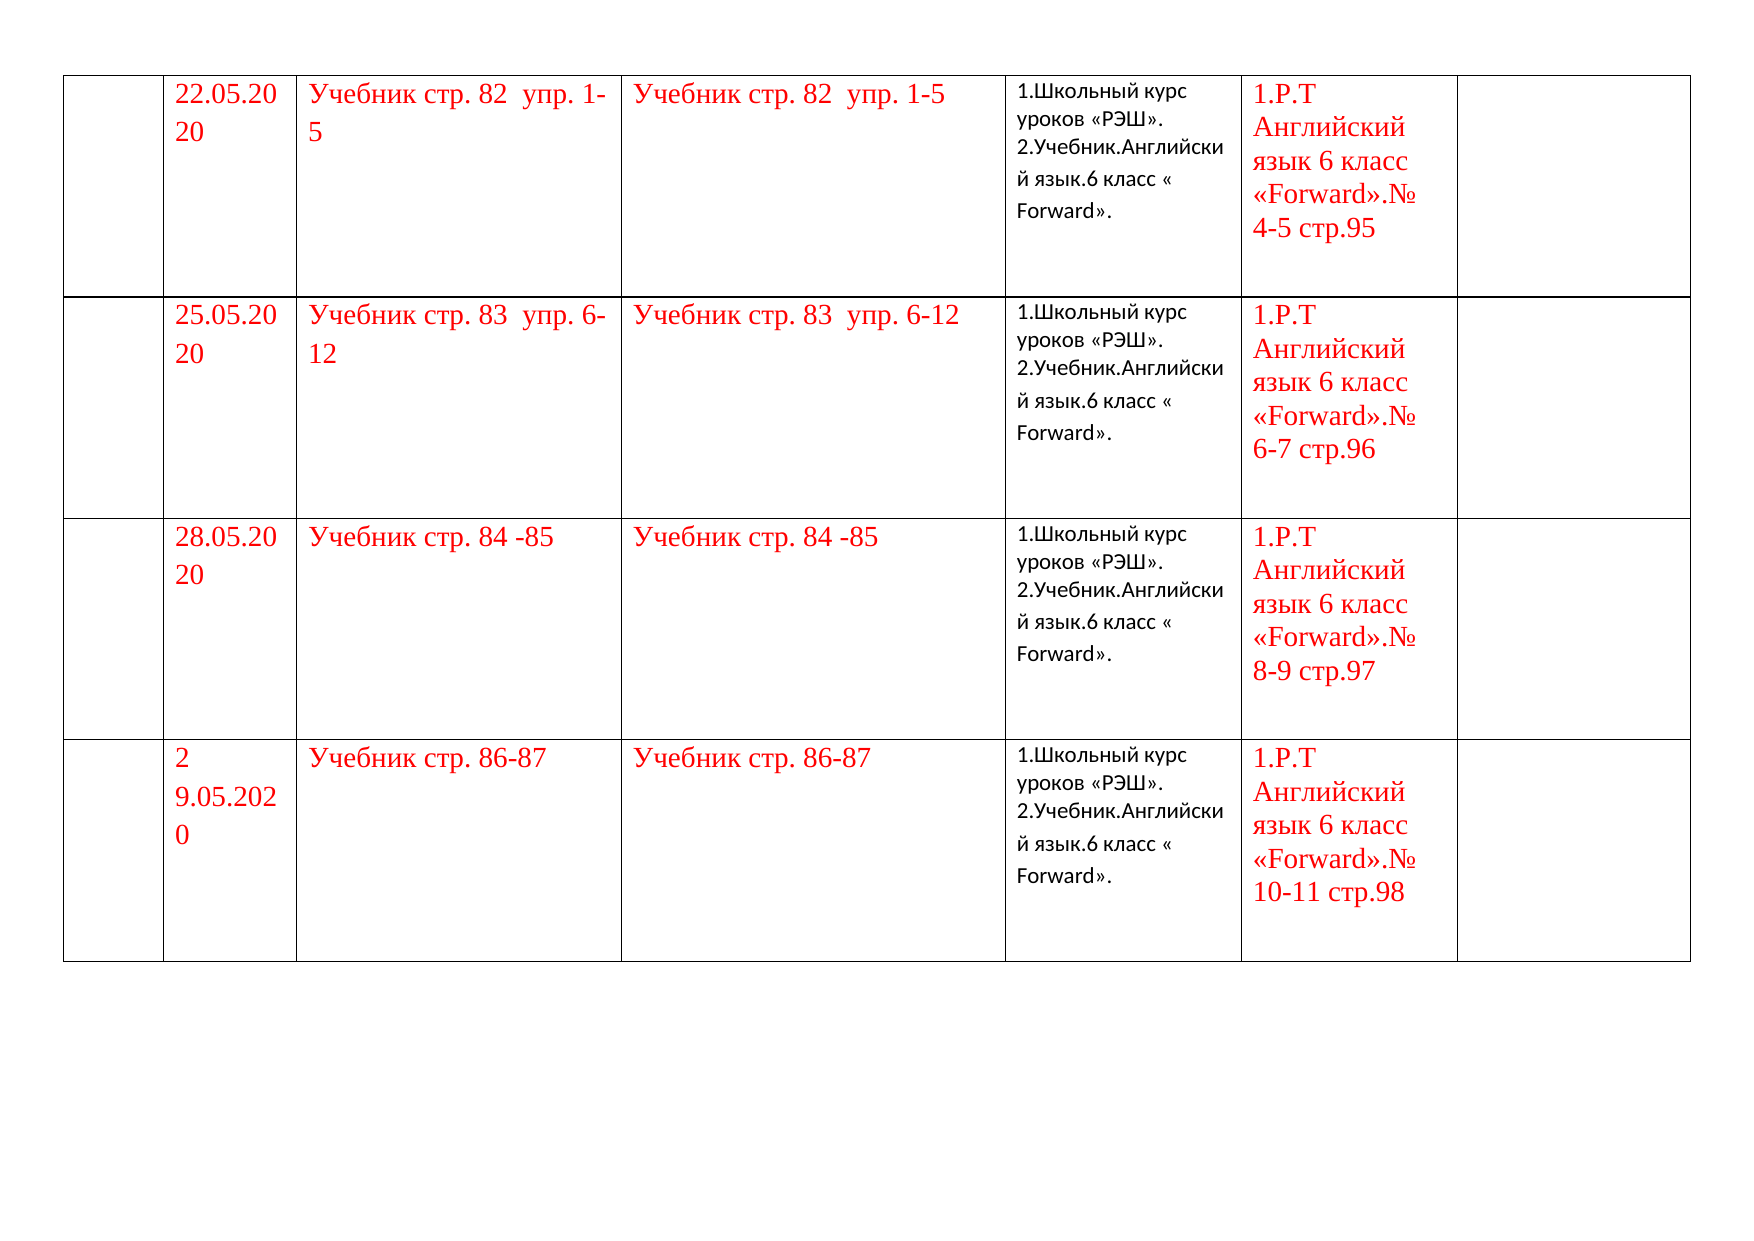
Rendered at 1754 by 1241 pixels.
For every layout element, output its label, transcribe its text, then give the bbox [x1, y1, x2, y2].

table_cell [1458, 76, 1690, 296]
table_cell [64, 519, 163, 739]
table_cell Учебник стр. 83 упр. 6-12 [622, 298, 1005, 518]
table_cell Учебник стр. 82 упр. 1-5 [297, 76, 621, 296]
table_cell Учебник стр. 86-87 [297, 740, 621, 961]
table_cell 1.Школьный курс уроков «РЭШ». 2.Учебник.Английский язык.6 класс « Forward». [1006, 298, 1241, 518]
table_cell 1.Р.Т Английский язык 6 класс «Forward».№ 4-5 стр.95 [1242, 76, 1457, 296]
table_cell 28.05.2020 [164, 519, 296, 739]
table_cell [64, 76, 163, 296]
table_cell 25.05.2020 [164, 298, 296, 518]
table_cell 1.Р.Т Английский язык 6 класс «Forward».№ 8-9 стр.97 [1242, 519, 1457, 739]
table_cell Учебник стр. 84 -85 [622, 519, 1005, 739]
table_cell 29.05.2020 [164, 740, 296, 961]
table_cell 22.05.2020 [164, 76, 296, 296]
table_cell Учебник стр. 86-87 [622, 740, 1005, 961]
table_cell Учебник стр. 82 упр. 1-5 [622, 76, 1005, 296]
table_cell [1006, 76, 1241, 296]
table_cell 1.Школьный курс уроков «РЭШ». 2.Учебник.Английский язык.6 класс « Forward». [1006, 519, 1241, 739]
table_cell Учебник стр. 83 упр. 6-12 [297, 298, 621, 518]
table_cell 1.Школьный курс уроков «РЭШ». 2.Учебник.Английский язык.6 класс « Forward». [1006, 740, 1241, 961]
table_cell [1458, 740, 1690, 961]
table_cell [1458, 519, 1690, 739]
table_cell [1458, 298, 1690, 518]
table_cell 1.Р.Т Английский язык 6 класс «Forward».№ 10-11 стр.98 [1242, 740, 1457, 961]
table_cell 1.Р.Т Английский язык 6 класс «Forward».№ 6-7 стр.96 [1242, 298, 1457, 518]
table_cell [64, 740, 163, 961]
table_cell Учебник стр. 84 -85 [297, 519, 621, 739]
table_cell [64, 298, 163, 518]
